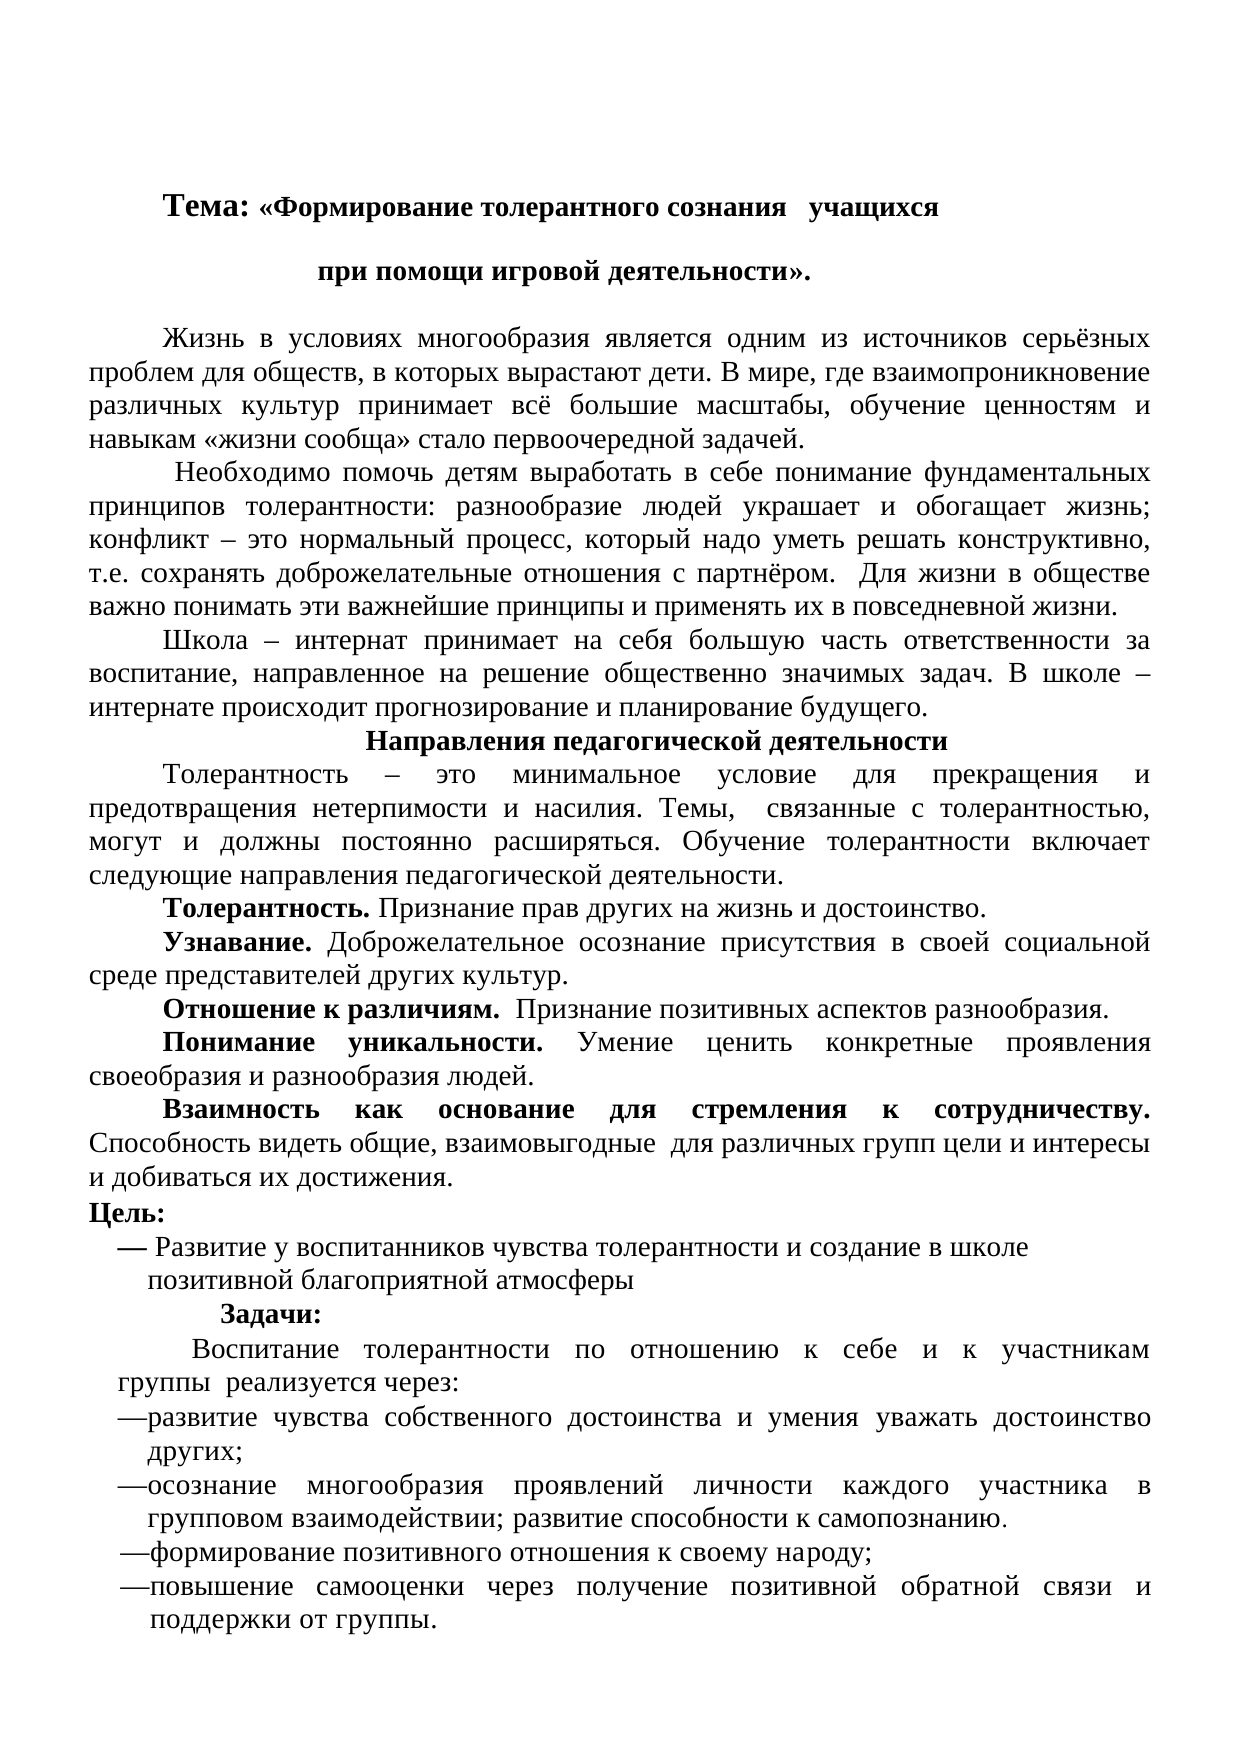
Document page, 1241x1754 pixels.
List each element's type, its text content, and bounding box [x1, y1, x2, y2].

text Толерантность. Признание прав других на жизнь и достоинство. [89, 890, 1152, 924]
text Задачи: [118, 1296, 1152, 1329]
list повышение самооценки через получение позитивной обратной связи и поддержки от группы. [120, 1568, 1152, 1635]
text Необходимо помочь детям выработать в себе понимание фундаментальных принципов толерантности: разнообразие людей украшает и обогащает жизнь; конфликт – это нормальный процесс, который надо уметь решать конструктивно, т.е. сохранять доброжелательные отношения с партнёром. Для жизни в обществе важно понимать эти важнейшие принципы и применять их в повседневной жизни. [89, 454, 1152, 622]
text Отношение к различиям. Признание позитивных аспектов разнообразия. [89, 991, 1152, 1024]
text Тема: «Формирование толерантного сознания учащихся [89, 186, 1152, 224]
text Воспитание толерантности по отношению к себе и к участникам группы реализуется через: [118, 1331, 1152, 1398]
text Взаимность как основание для стремления к сотрудничеству. Способность видеть общие, взаимовыгодные для различных групп цели и интересы и добиваться их достижения. [89, 1092, 1152, 1192]
text Школа – интернат принимает на себя большую часть ответственности за воспитание, направленное на решение общественно значимых задач. В школе – интернате происходит прогнозирование и планирование будущего. [89, 622, 1152, 723]
text Направления педагогической деятельности [89, 723, 1152, 756]
list Развитие у воспитанников чувства толерантности и создание в школе позитивной благоприятной атмосферы [118, 1229, 1152, 1296]
text Толерантность – это минимальное условие для прекращения и предотвращения нетерпимости и насилия. Темы, связанные с толерантностью, могут и должны постоянно расширяться. Обучение толерантности включает следующие направления педагогической деятельности. [89, 756, 1152, 890]
list осознание многообразия проявлений личности каждого участника в групповом взаимодействии; развитие способности к самопознанию. [118, 1467, 1152, 1534]
text Жизнь в условиях многообразия является одним из источников серьёзных проблем для обществ, в которых вырастают дети. В мире, где взаимопроникновение различных культур принимает всё большие масштабы, обучение ценностям и навыкам «жизни сообща» стало первоочередной задачей. [89, 320, 1152, 454]
text Цель: [89, 1195, 1152, 1229]
text Узнавание. Доброжелательное осознание присутствия в своей социальной среде представителей других культур. [89, 924, 1152, 991]
text при помощи игровой деятельности». [120, 253, 1152, 287]
text Понимание уникальности. Умение ценить конкретные проявления своеобразия и разнообразия людей. [89, 1024, 1152, 1092]
list развитие чувства собственного достоинства и умения уважать достоинство других; [118, 1399, 1152, 1467]
list формирование позитивного отношения к своему народу; [120, 1534, 1152, 1568]
